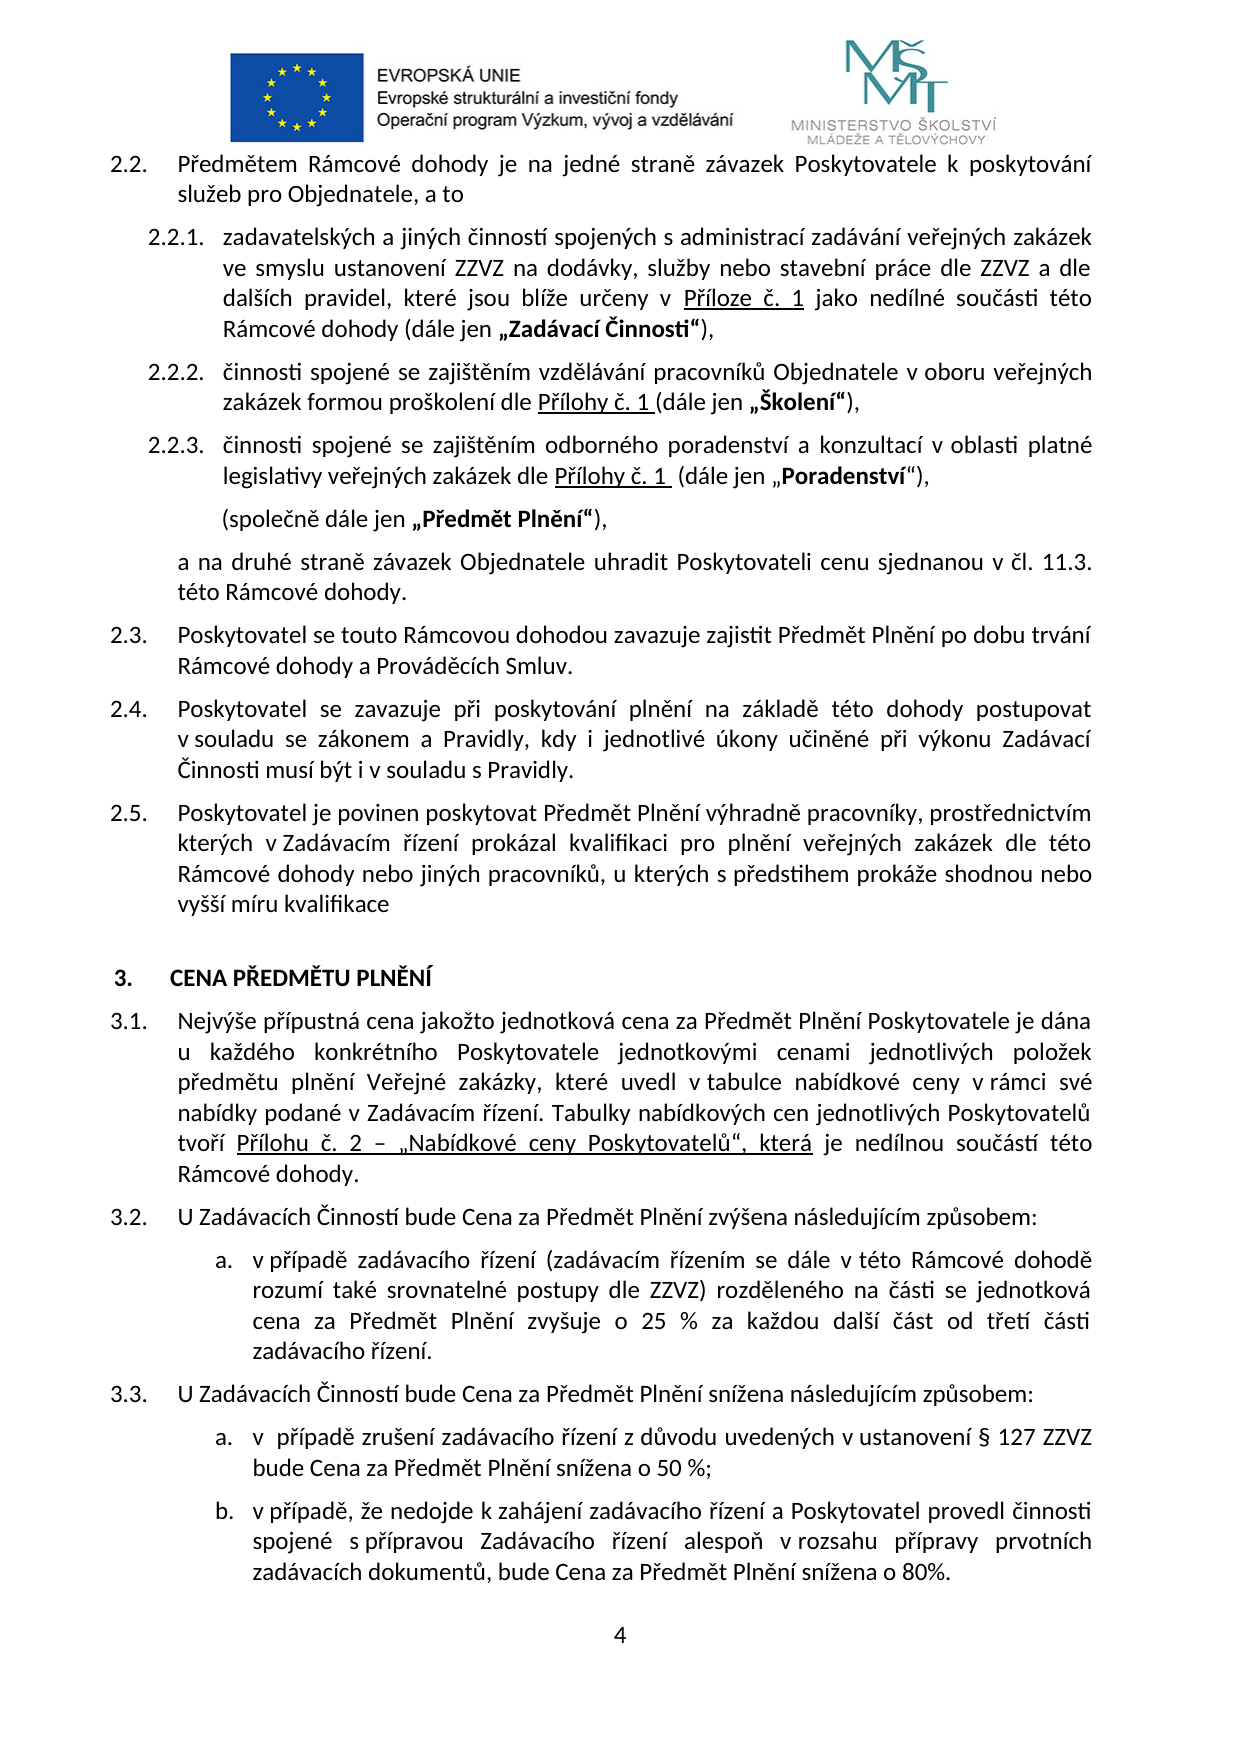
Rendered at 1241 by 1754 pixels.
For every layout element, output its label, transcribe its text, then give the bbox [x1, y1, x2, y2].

text (společně dále jen „Předmět Plnění“), [148, 503, 1092, 533]
list Poskytovatel se touto Rámcovou dohodou zavazuje zajistit Předmět Plnění po dobu trvání Rámcové dohody a Prováděcích Smluv. [148, 619, 1092, 681]
list v případě, že nedojde k zahájení zadávacího řízení a Poskytovatel provedl činnosti spojené s přípravou Zadávacího řízení alespoň v rozsahu přípravy prvotních zadávacích dokumentů, bude Cena za Předmět Plnění snížena o 80%. [215, 1495, 1092, 1587]
list Předmětem Rámcové dohody je na jedné straně závazek Poskytovatele k poskytování služeb pro Objednatele, a to [148, 148, 1092, 209]
list v případě zadávacího řízení (zadávacím řízením se dále v této Rámcové dohodě rozumí také srovnatelné postupy dle ZZVZ) rozděleného na části se jednotková cena za Předmět Plnění zvyšuje o 25 % za každou další část od třetí části zadávacího řízení. [215, 1244, 1092, 1366]
list U Zadávacích Činností bude Cena za Předmět Plnění zvýšena následujícím způsobem: [148, 1201, 1092, 1231]
picture [212, 30, 1013, 148]
list Poskytovatel je povinen poskytovat Předmět Plnění výhradně pracovníky, prostřednictvím kterých v Zadávacím řízení prokázal kvalifikaci pro plnění veřejných zakázek dle této Rámcové dohody nebo jiných pracovníků, u kterých s předstihem prokáže shodnou nebo vyšší míru kvalifikace [148, 797, 1092, 919]
list Nejvýše přípustná cena jakožto jednotková cena za Předmět Plnění Poskytovatele je dána u každého konkrétního Poskytovatele jednotkovými cenami jednotlivých položek předmětu plnění Veřejné zakázky, které uvedl v tabulce nabídkové ceny v rámci své nabídky podané v Zadávacím řízení. Tabulky nabídkových cen jednotlivých Poskytovatelů tvoří Přílohu č. 2 – „Nabídkové ceny Poskytovatelů“, která je nedílnou součástí této Rámcové dohody. [148, 1005, 1092, 1188]
list činnosti spojené se zajištěním odborného poradenství a konzultací v oblasti platné legislativy veřejných zakázek dle Přílohy č. 1 (dále jen „Poradenství“), [148, 429, 1092, 490]
text a na druhé straně závazek Objednatele uhradit Poskytovateli cenu sjednanou v čl. 11.3. této Rámcové dohody. [177, 546, 1092, 607]
list CENA PŘEDMĚTU PLNĚNÍ [133, 962, 1092, 993]
list zadavatelských a jiných činností spojených s administrací zadávání veřejných zakázek ve smyslu ustanovení ZZVZ na dodávky, služby nebo stavební práce dle ZZVZ a dle dalších pravidel, které jsou blíže určeny v Příloze č. 1 jako nedílné součásti této Rámcové dohody (dále jen „Zadávací Činnosti“), [148, 221, 1092, 343]
list U Zadávacích Činností bude Cena za Předmět Plnění snížena následujícím způsobem: [148, 1378, 1092, 1409]
list Poskytovatel se zavazuje při poskytování plnění na základě této dohody postupovat v souladu se zákonem a Pravidly, kdy i jednotlivé úkony učiněné při výkonu Zadávací Činnosti musí být i v souladu s Pravidly. [148, 693, 1092, 784]
list činnosti spojené se zajištěním vzdělávání pracovníků Objednatele v oboru veřejných zakázek formou proškolení dle Přílohy č. 1 (dále jen „Školení“), [148, 356, 1092, 417]
list v případě zrušení zadávacího řízení z důvodu uvedených v ustanovení § 127 ZZVZ bude Cena za Předmět Plnění snížena o 50 %; [215, 1421, 1092, 1482]
